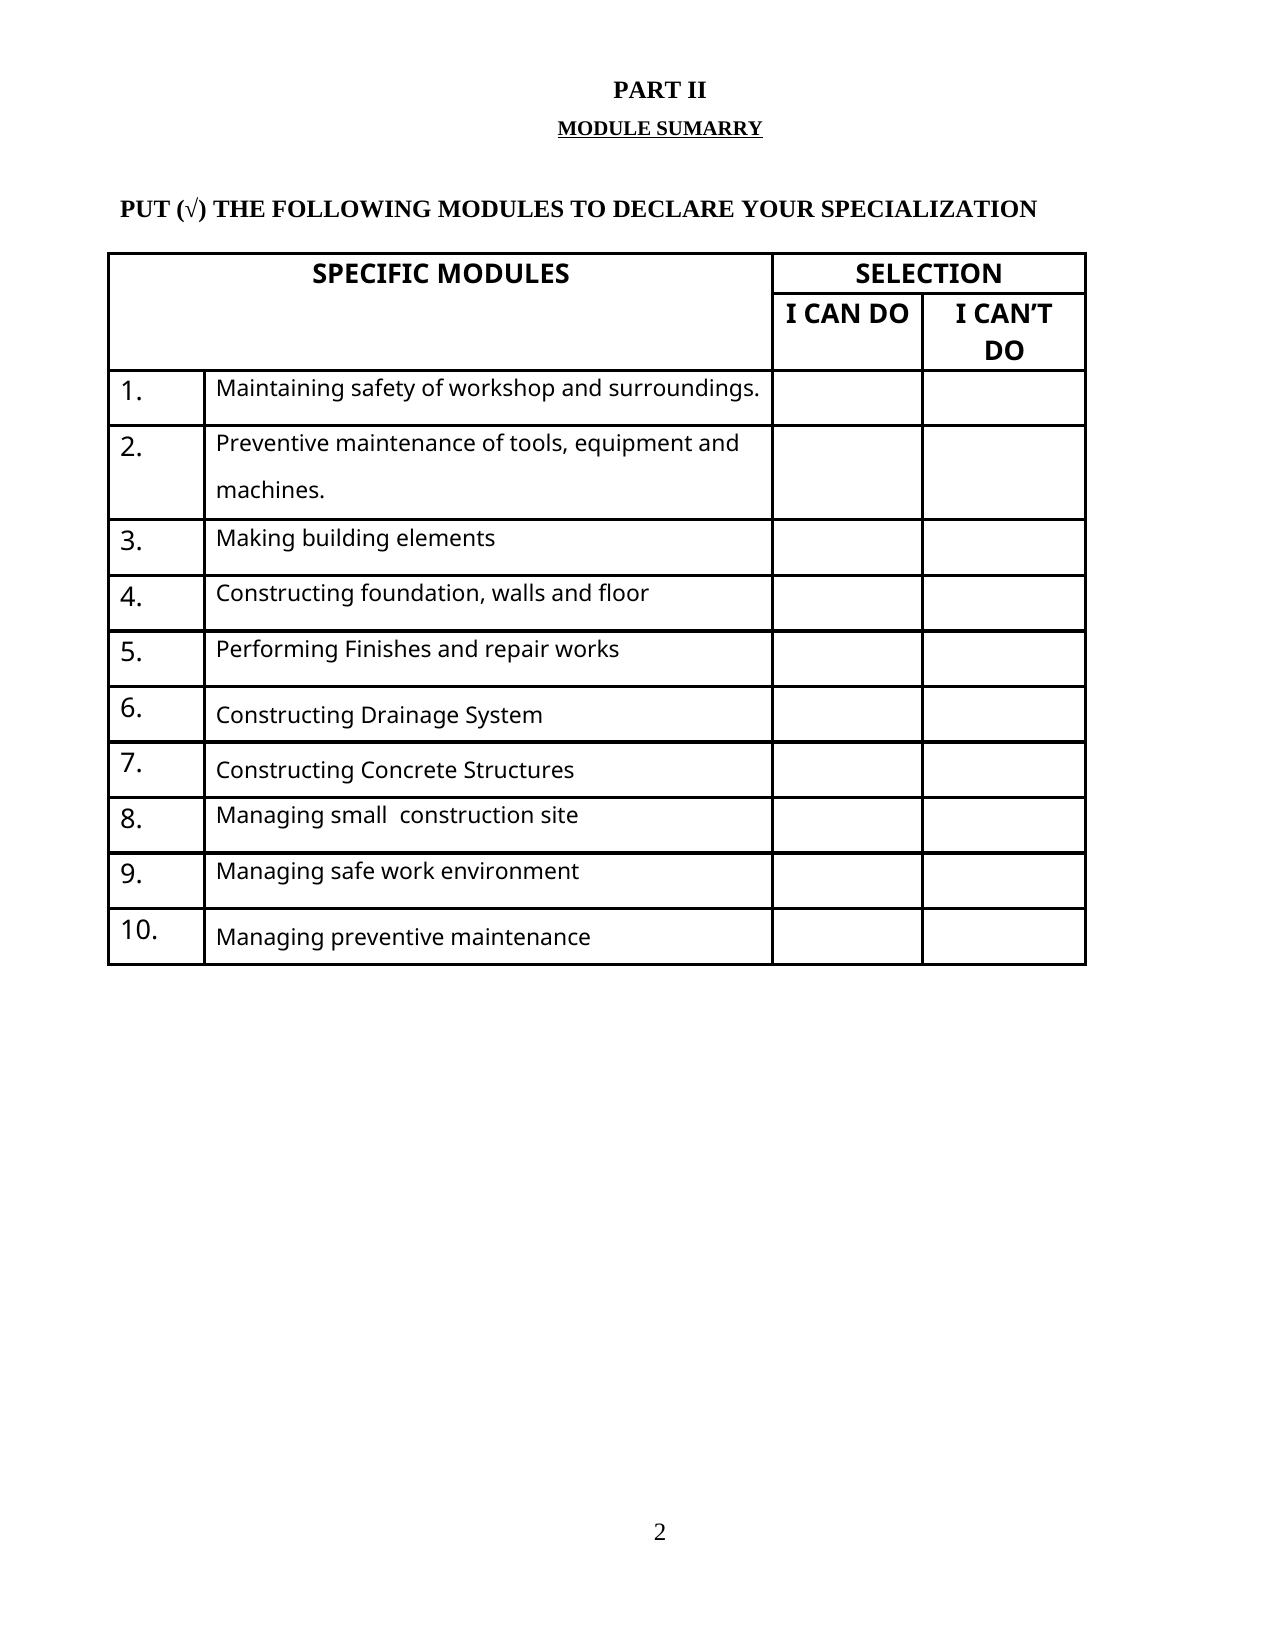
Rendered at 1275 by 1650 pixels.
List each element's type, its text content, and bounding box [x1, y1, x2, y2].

table_cell I CAN’T DO [924, 295, 1084, 368]
table_cell 8. [110, 799, 203, 851]
table_cell Making building elements [206, 521, 771, 574]
table_cell Constructing Drainage System [206, 688, 771, 740]
table_cell 9. [110, 855, 203, 907]
text PUT (√) THE FOLLOWING MODULES TO DECLARE YOUR SPECIALIZATION [120, 194, 1200, 223]
table_cell [924, 799, 1084, 851]
table_cell [774, 688, 921, 740]
table_cell 6. [110, 688, 203, 740]
table_cell 7. [110, 744, 203, 796]
text PART II [120, 75, 1200, 104]
table_cell [774, 372, 921, 424]
table_cell [924, 910, 1084, 962]
table_cell [774, 855, 921, 907]
table_cell Managing safe work environment [206, 855, 771, 907]
text MODULE SUMARRY [120, 116, 1200, 140]
table_cell 5. [110, 633, 203, 685]
table_cell Preventive maintenance of tools, equipment and machines. [206, 427, 771, 518]
table_cell I CAN DO [774, 295, 921, 368]
table_cell Constructing foundation, walls and floor [206, 577, 771, 629]
table_cell [774, 427, 921, 518]
table_cell Maintaining safety of workshop and surroundings. [206, 372, 771, 424]
table_cell [924, 427, 1084, 518]
table_cell 1. [110, 372, 203, 424]
table_header SELECTION [774, 255, 1084, 292]
table_cell [924, 855, 1084, 907]
table_cell Performing Finishes and repair works [206, 633, 771, 685]
table_cell [924, 633, 1084, 685]
table_cell [774, 521, 921, 574]
table_cell [774, 577, 921, 629]
table_cell [774, 910, 921, 962]
table_cell 4. [110, 577, 203, 629]
table_cell [924, 688, 1084, 740]
table_cell Managing small construction site [206, 799, 771, 851]
table_header SPECIFIC MODULES [110, 255, 771, 368]
table_cell [774, 744, 921, 796]
table_cell 10. [110, 910, 203, 962]
table_cell [774, 633, 921, 685]
table_cell 2. [110, 427, 203, 518]
table_cell Managing preventive maintenance [206, 910, 771, 962]
table_cell [924, 372, 1084, 424]
table_cell [924, 577, 1084, 629]
table_cell [924, 521, 1084, 574]
table_cell [924, 744, 1084, 796]
table_cell Constructing Concrete Structures [206, 744, 771, 796]
table_cell [774, 799, 921, 851]
table_cell 3. [110, 521, 203, 574]
